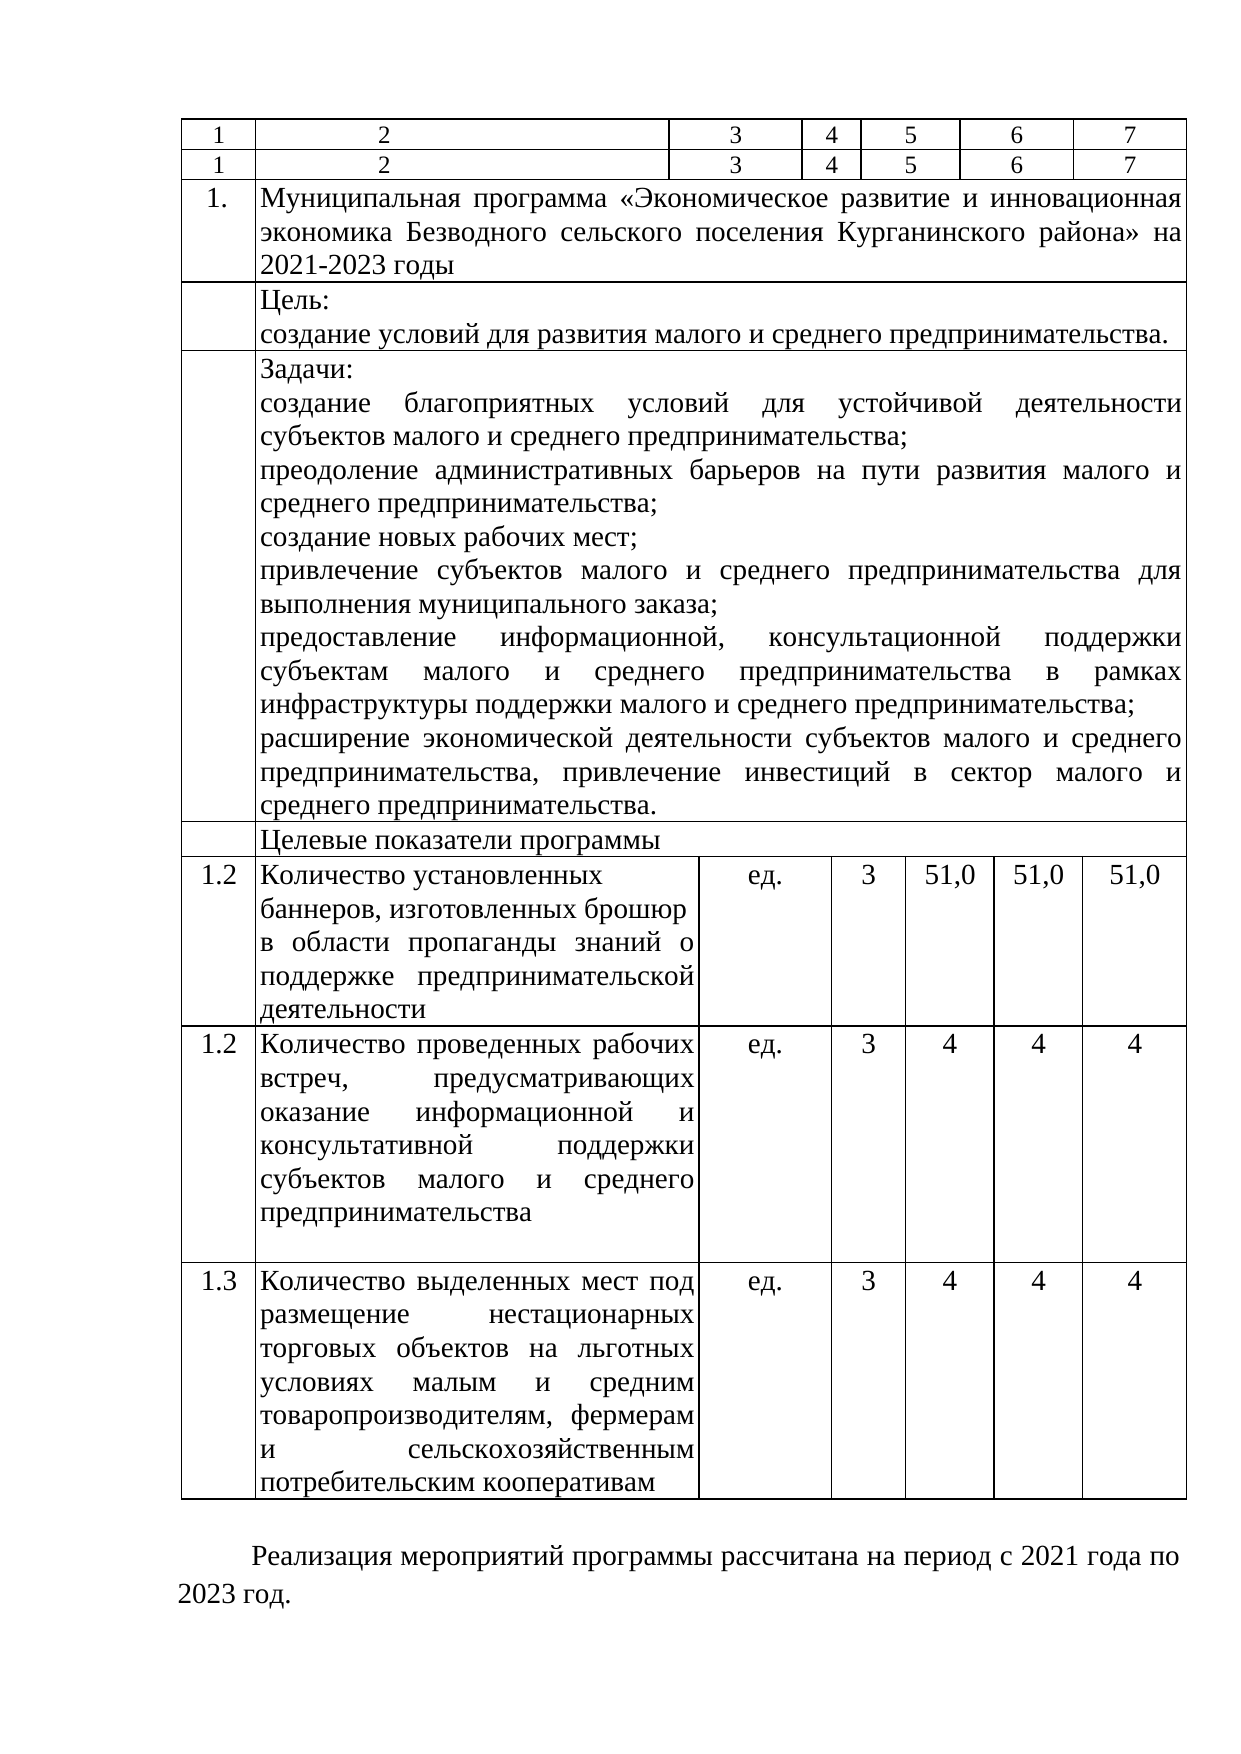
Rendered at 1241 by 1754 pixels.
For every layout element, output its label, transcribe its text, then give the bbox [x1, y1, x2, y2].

table_cell 1.2 [182, 1027, 255, 1261]
table_cell 1.2 [182, 857, 255, 1025]
table_cell Целевые показатели программы [256, 822, 1186, 856]
table_cell [182, 822, 255, 856]
table_cell 4 [906, 1027, 993, 1261]
table_cell 5 [862, 150, 959, 179]
table_cell 3 [832, 857, 905, 1025]
table_cell 6 [961, 120, 1073, 148]
table_cell 3 [670, 150, 801, 179]
table_cell 7 [1074, 120, 1186, 148]
table_cell 6 [961, 150, 1073, 179]
table_cell [182, 283, 255, 349]
table_cell 4 [1083, 1263, 1186, 1498]
table_cell 4 [995, 1263, 1082, 1498]
table_cell 1 [182, 120, 255, 148]
table_cell Количество проведенных рабочих встреч, предусматривающих оказание информационной и консультативной поддержки субъектов малого и среднего предпринимательства [256, 1027, 698, 1261]
table_cell ед. [700, 1027, 831, 1261]
table_cell ед. [700, 1263, 831, 1498]
table_cell 2 [256, 120, 668, 148]
table_cell Количество установленных баннеров, изготовленных брошюр в области пропаганды знаний о поддержке предпринимательской деятельности [256, 857, 698, 1025]
table_cell 1. [182, 180, 255, 281]
table_cell [182, 351, 255, 821]
table_cell Задачи: создание благоприятных условий для устойчивой деятельности субъектов малого и среднего предпринимательства; преодоление административных барьеров на пути развития малого и среднего предпринимательства; создание новых рабочих мест; привлечение субъектов малого и среднего предпринимательства для выполнения муниципального заказа; предоставление информационной, консультационной поддержки субъектам малого и среднего предпринимательства в рамках инфраструктуры поддержки малого и среднего предпринимательства; расширение экономической деятельности субъектов малого и среднего предпринимательства, привлечение инвестиций в сектор малого и среднего предпринимательства. [256, 351, 1186, 821]
text Реализация мероприятий программы рассчитана на период с 2021 года по 2023 год. [177, 1538, 1181, 1610]
table_cell 3 [670, 120, 801, 148]
table_cell 3 [832, 1263, 905, 1498]
table_cell 51,0 [1083, 857, 1186, 1025]
table_cell 2 [256, 150, 668, 179]
table_cell 4 [906, 1263, 993, 1498]
table_cell 7 [1074, 150, 1186, 179]
table_cell 4 [803, 150, 860, 179]
table_cell Цель: создание условий для развития малого и среднего предпринимательства. [256, 283, 1186, 349]
table_cell 3 [832, 1027, 905, 1261]
table_cell Муниципальная программа «Экономическое развитие и инновационная экономика Безводного сельского поселения Курганинского района» на 2021-2023 годы [256, 180, 1186, 281]
table_cell 4 [1083, 1027, 1186, 1261]
table_cell 5 [862, 120, 959, 148]
table_cell 4 [995, 1027, 1082, 1261]
table_cell 51,0 [906, 857, 993, 1025]
table_cell Количество выделенных мест под размещение нестационарных торговых объектов на льготных условиях малым и средним товаропроизводителям, фермерам и сельскохозяйственным потребительским кооперативам [256, 1263, 698, 1498]
table_cell 1.3 [182, 1263, 255, 1498]
table_cell 51,0 [995, 857, 1082, 1025]
table_cell 1 [182, 150, 255, 179]
table_cell ед. [700, 857, 831, 1025]
table_cell 4 [803, 120, 860, 148]
